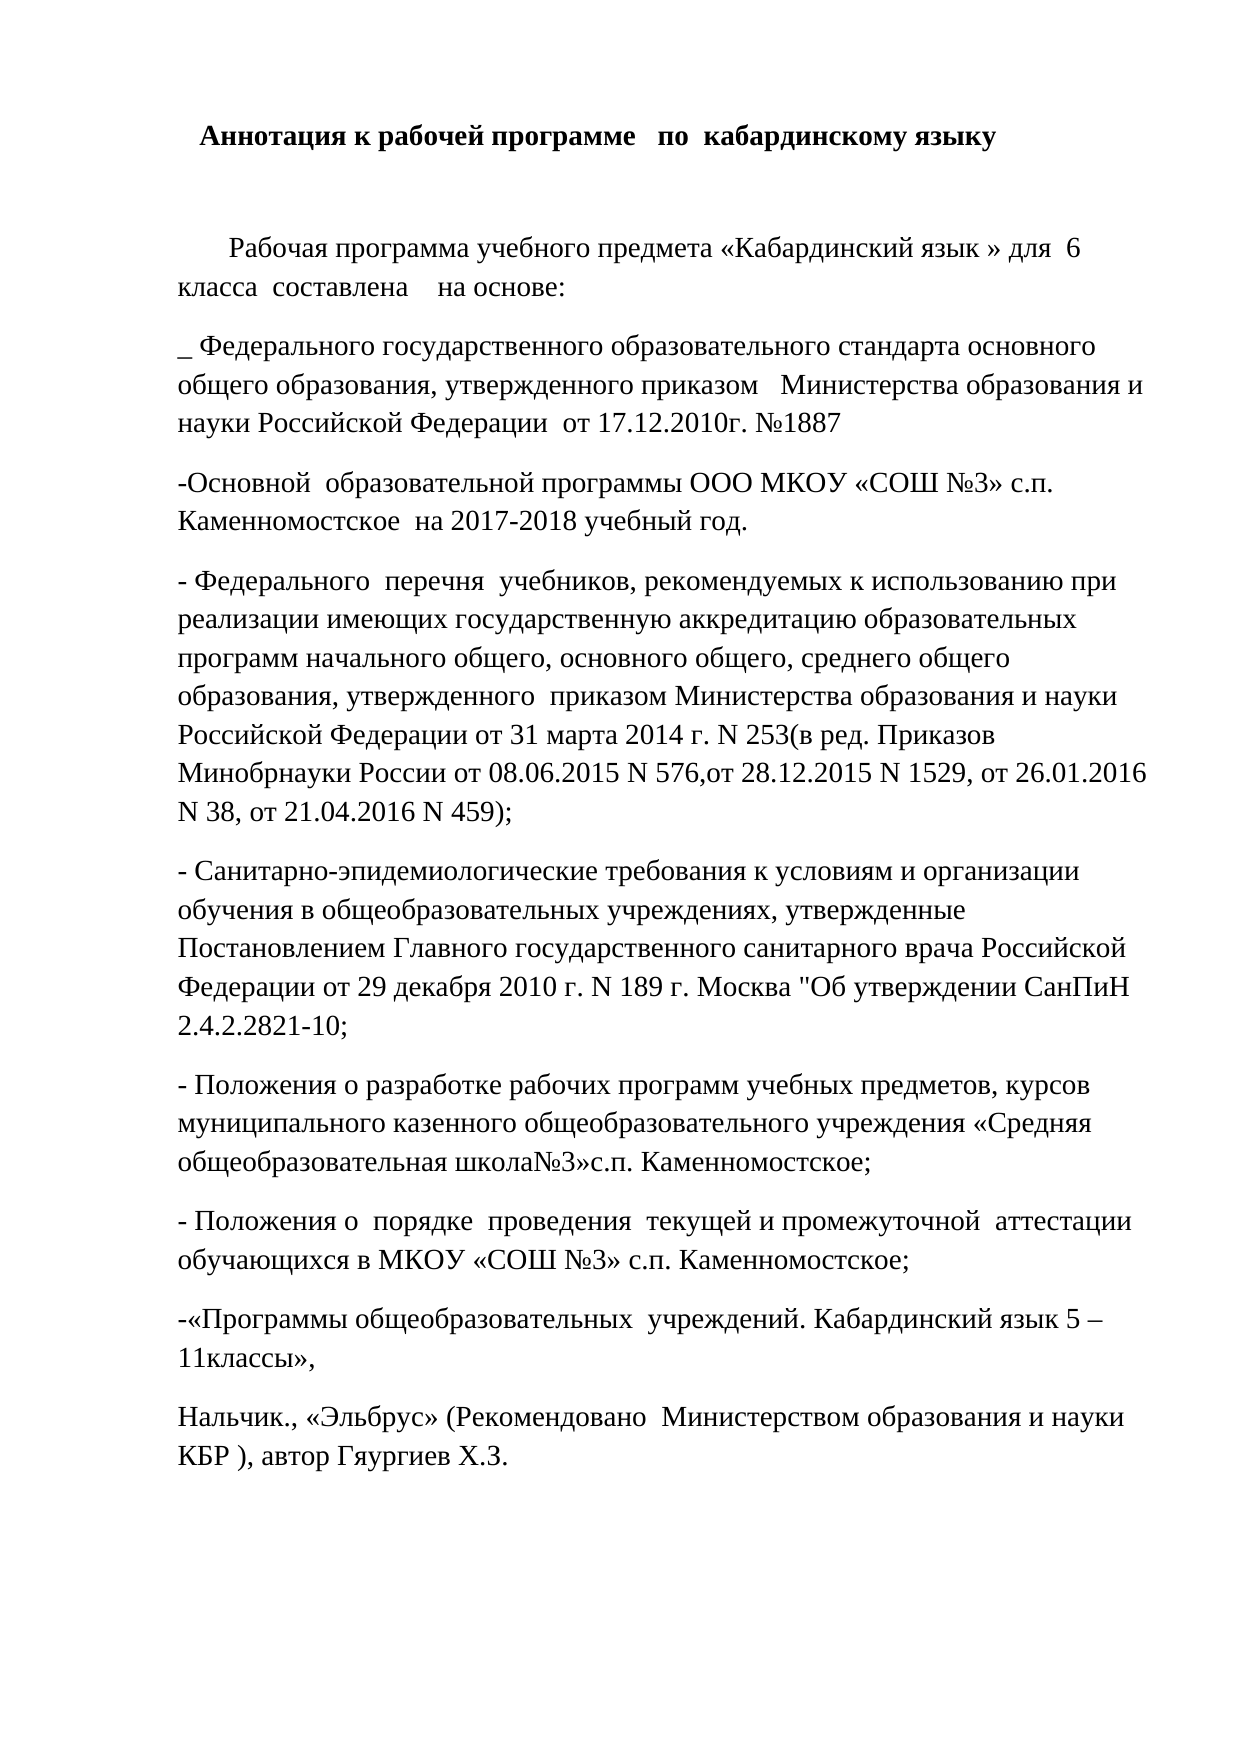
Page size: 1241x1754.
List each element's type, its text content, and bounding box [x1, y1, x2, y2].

text -«Программы общеобразовательных учреждений. Кабардинский язык 5 –11классы», [177, 1301, 1152, 1373]
text Рабочая программа учебного предмета «Кабардинский язык » для 6 класса составлена на основе: [177, 231, 1152, 303]
text - Федерального перечня учебников, рекомендуемых к использованию при реализации имеющих государственную аккредитацию образовательных программ начального общего, основного общего, среднего общего образования, утвержденного приказом Министерства образования и науки Российской Федерации от 31 марта 2014 г. N 253(в ред. Приказов Минобрнауки России от 08.06.2015 N 576,от 28.12.2015 N 1529, от 26.01.2016 N 38, от 21.04.2016 N 459); [177, 563, 1152, 828]
text _ Федерального государственного образовательного стандарта основного общего образования, утвержденного приказом Министерства образования и науки Российской Федерации от 17.12.2010г. №1887 [177, 328, 1152, 439]
text - Положения о разработке рабочих программ учебных предметов, курсов муниципального казенного общеобразовательного учреждения «Средняя общеобразовательная школа№3»с.п. Каменномостское; [177, 1067, 1152, 1178]
text -Основной образовательной программы ООО МКОУ «СОШ №3» с.п. Каменномостское на 2017-2018 учебный год. [177, 465, 1152, 537]
text - Положения о порядке проведения текущей и промежуточной аттестации обучающихся в МКОУ «СОШ №3» с.п. Каменномостское; [177, 1203, 1152, 1276]
text Аннотация к рабочей программе по кабардинскому языку [177, 118, 1152, 152]
text Нальчик., «Эльбрус» (Рекомендовано Министерством образования и науки КБР ), автор Гяургиев Х.З. [177, 1399, 1152, 1471]
text - Санитарно-эпидемиологические требования к условиям и организации обучения в общеобразовательных учреждениях, утвержденные Постановлением Главного государственного санитарного врача Российской Федерации от 29 декабря 2010 г. N 189 г. Москва "Об утверждении СанПиН 2.4.2.2821-10; [177, 853, 1152, 1041]
